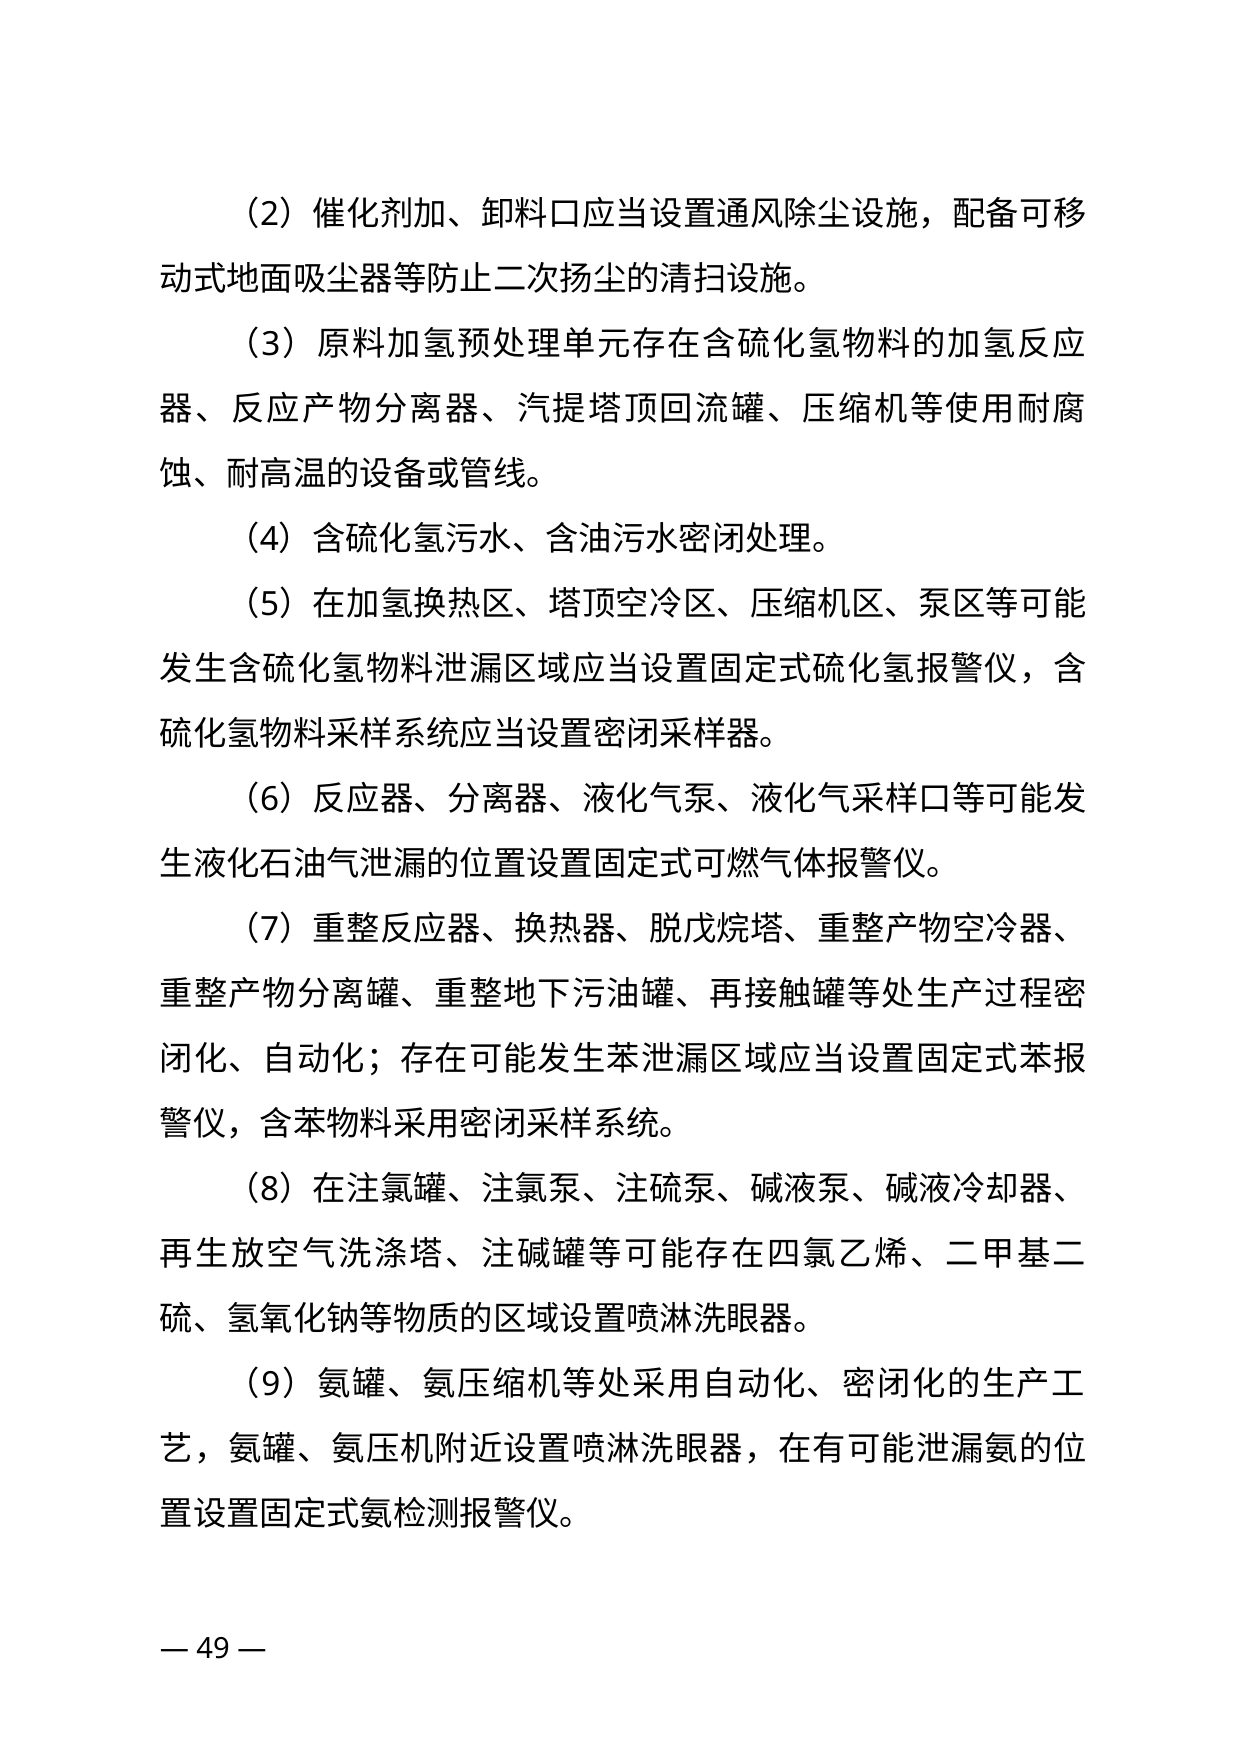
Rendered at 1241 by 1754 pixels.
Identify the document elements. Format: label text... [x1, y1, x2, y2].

text （2）催化剂加、卸料口应当设置通风除尘设施，配备可移动式地面吸尘器等防止二次扬尘的清扫设施。 [159, 178, 1087, 308]
text （4）含硫化氢污水、含油污水密闭处理。 [159, 503, 1087, 568]
text （5）在加氢换热区、塔顶空冷区、压缩机区、泵区等可能发生含硫化氢物料泄漏区域应当设置固定式硫化氢报警仪，含硫化氢物料采样系统应当设置密闭采样器。 [159, 568, 1087, 763]
text （7）重整反应器、换热器、脱戊烷塔、重整产物空冷器、重整产物分离罐、重整地下污油罐、再接触罐等处生产过程密闭化、自动化；存在可能发生苯泄漏区域应当设置固定式苯报警仪，含苯物料采用密闭采样系统。 [159, 893, 1087, 1153]
text （3）原料加氢预处理单元存在含硫化氢物料的加氢反应器、反应产物分离器、汽提塔顶回流罐、压缩机等使用耐腐蚀、耐高温的设备或管线。 [159, 308, 1087, 503]
text （9）氨罐、氨压缩机等处采用自动化、密闭化的生产工艺，氨罐、氨压机附近设置喷淋洗眼器，在有可能泄漏氨的位置设置固定式氨检测报警仪。 [159, 1348, 1087, 1543]
text （6）反应器、分离器、液化气泵、液化气采样口等可能发生液化石油气泄漏的位置设置固定式可燃气体报警仪。 [159, 763, 1087, 893]
text （8）在注氯罐、注氯泵、注硫泵、碱液泵、碱液冷却器、再生放空气洗涤塔、注碱罐等可能存在四氯乙烯、二甲基二硫、氢氧化钠等物质的区域设置喷淋洗眼器。 [159, 1153, 1087, 1348]
